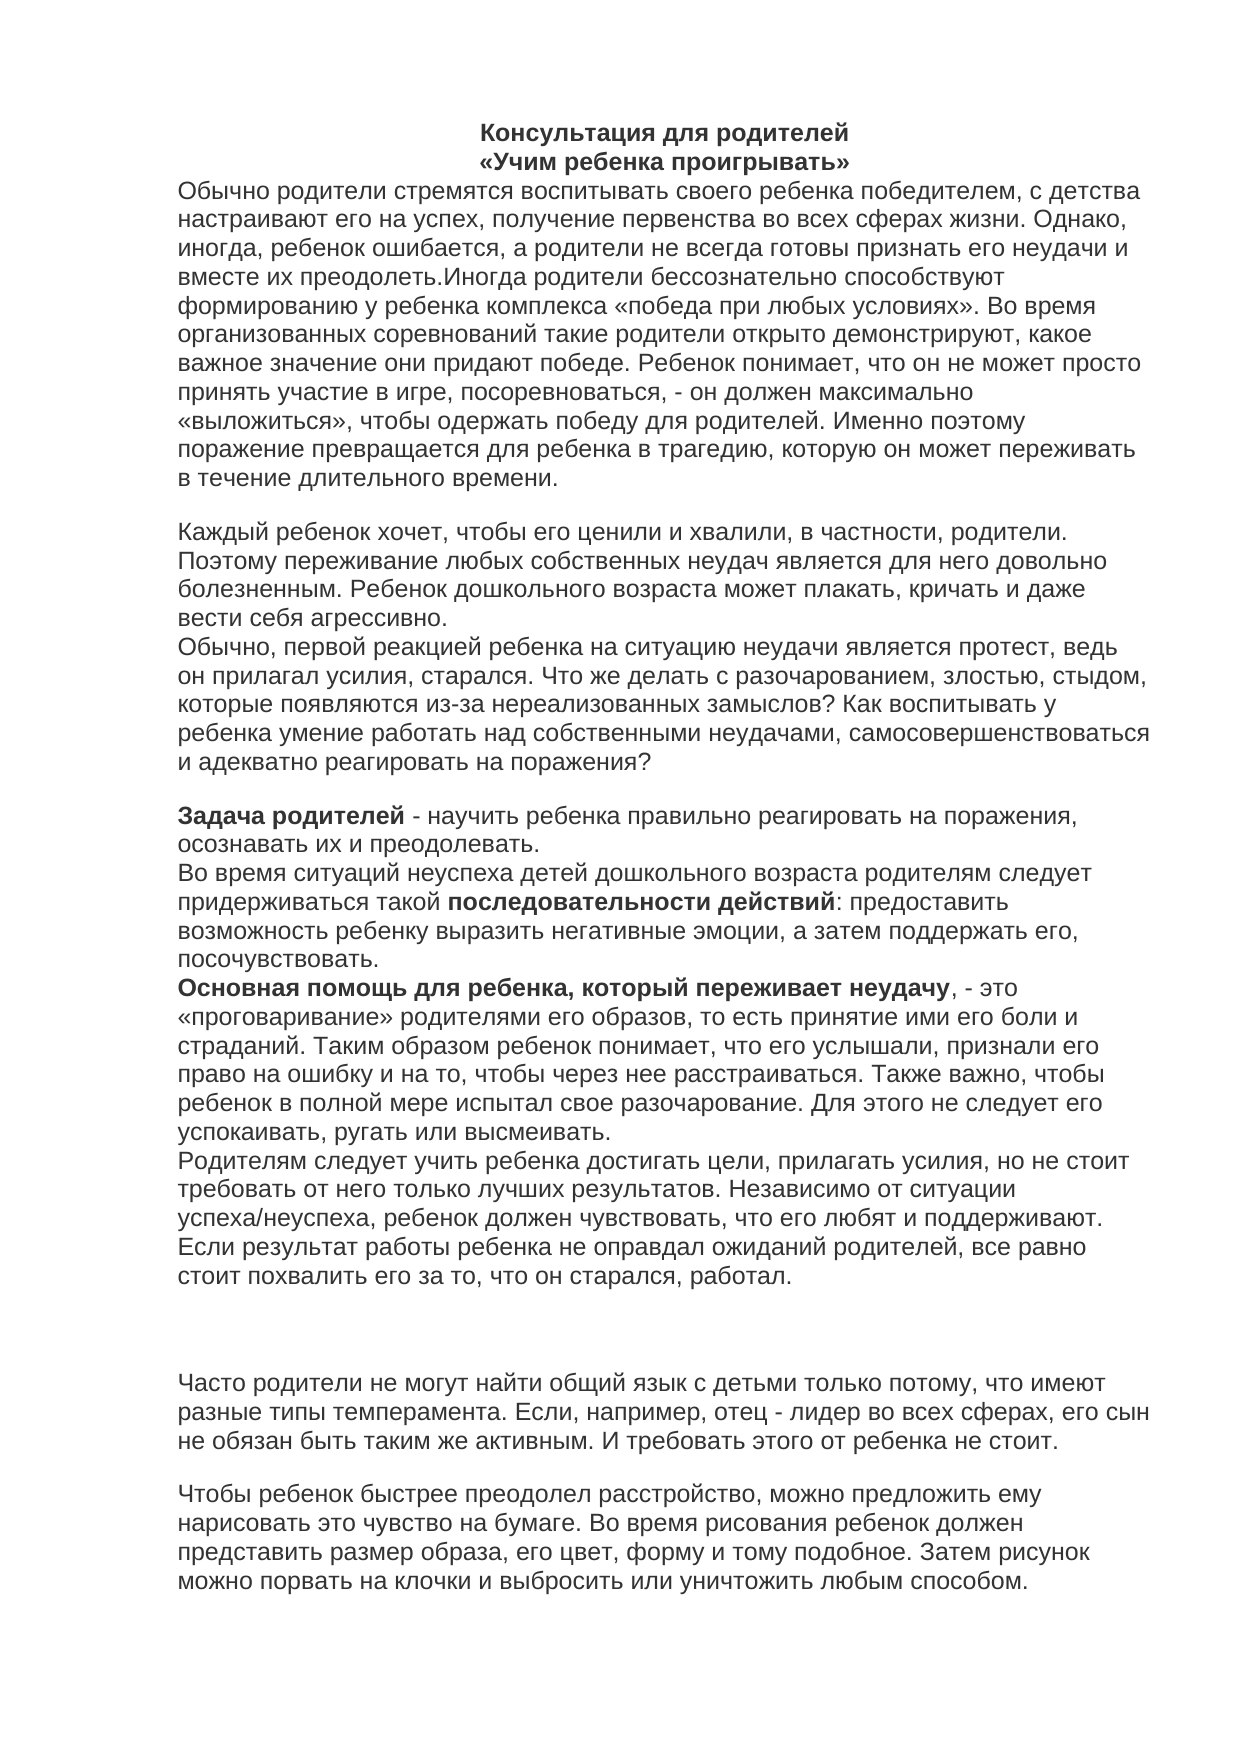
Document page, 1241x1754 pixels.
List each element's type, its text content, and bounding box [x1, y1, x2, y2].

text Во время ситуаций неуспеха детей дошкольного возраста родителям следует придерживаться такой последовательности действий: предоставить возможность ребенку выразить негативные эмоции, а затем поддержать его, посочувствовать. [177, 858, 1152, 973]
text Консультация для родителей [177, 118, 1152, 147]
text Обычно, первой реакцией ребенка на ситуацию неудачи является протест, ведь он прилагал усилия, старался. Что же делать с разочарованием, злостью, стыдом, которые появляются из-за нереализованных замыслов? Как воспитывать у ребенка умение работать над собственными неудачами, самосовершенствоваться и адекватно реагировать на поражения? [177, 632, 1152, 776]
text Основная помощь для ребенка, который переживает неудачу, - это «проговаривание» родителями его образов, то есть принятие ими его боли и страданий. Таким образом ребенок понимает, что его услышали, признали его право на ошибку и на то, чтобы через нее расстраиваться. Также важно, чтобы ребенок в полной мере испытал свое разочарование. Для этого не следует его успокаивать, ругать или высмеивать. [177, 973, 1152, 1146]
text Обычно родители стремятся воспитывать своего ребенка победителем, с детства настраивают его на успех, получение первенства во всех сферах жизни. Однако, иногда, ребенок ошибается, а родители не всегда готовы признать его неудачи и вместе их преодолеть.Иногда родители бессознательно способствуют формированию у ребенка комплекса «победа при любых условиях». Во время организованных соревнований такие родители открыто демонстрируют, какое важное значение они придают победе. Ребенок понимает, что он не может просто принять участие в игре, посоревноваться, - он должен максимально «выложиться», чтобы одержать победу для родителей. Именно поэтому поражение превращается для ребенка в трагедию, которую он может переживать в течение длительного времени. [177, 176, 1152, 492]
text Часто родители не могут найти общий язык с детьми только потому, что имеют разные типы темперамента. Если, например, отец - лидер во всех сферах, его сын не обязан быть таким же активным. И требовать этого от ребенка не стоит. [177, 1368, 1152, 1454]
text Чтобы ребенок быстрее преодолел расстройство, можно предложить ему нарисовать это чувство на бумаге. Во время рисования ребенок должен представить размер образа, его цвет, форму и тому подобное. Затем рисунок можно порвать на клочки и выбросить или уничтожить любым способом. [177, 1479, 1152, 1594]
text Задача родителей - научить ребенка правильно реагировать на поражения, осознавать их и преодолевать. [177, 801, 1152, 858]
text Каждый ребенок хочет, чтобы его ценили и хвалили, в частности, родители. Поэтому переживание любых собственных неудач является для него довольно болезненным. Ребенок дошкольного возраста может плакать, кричать и даже вести себя агрессивно. [177, 517, 1152, 632]
text «Учим ребенка проигрывать» [177, 147, 1152, 176]
text Родителям следует учить ребенка достигать цели, прилагать усилия, но не стоит требовать от него только лучших результатов. Независимо от ситуации успеха/неуспеха, ребенок должен чувствовать, что его любят и поддерживают. Если результат работы ребенка не оправдал ожиданий родителей, все равно стоит похвалить его за то, что он старался, работал. [177, 1146, 1152, 1289]
